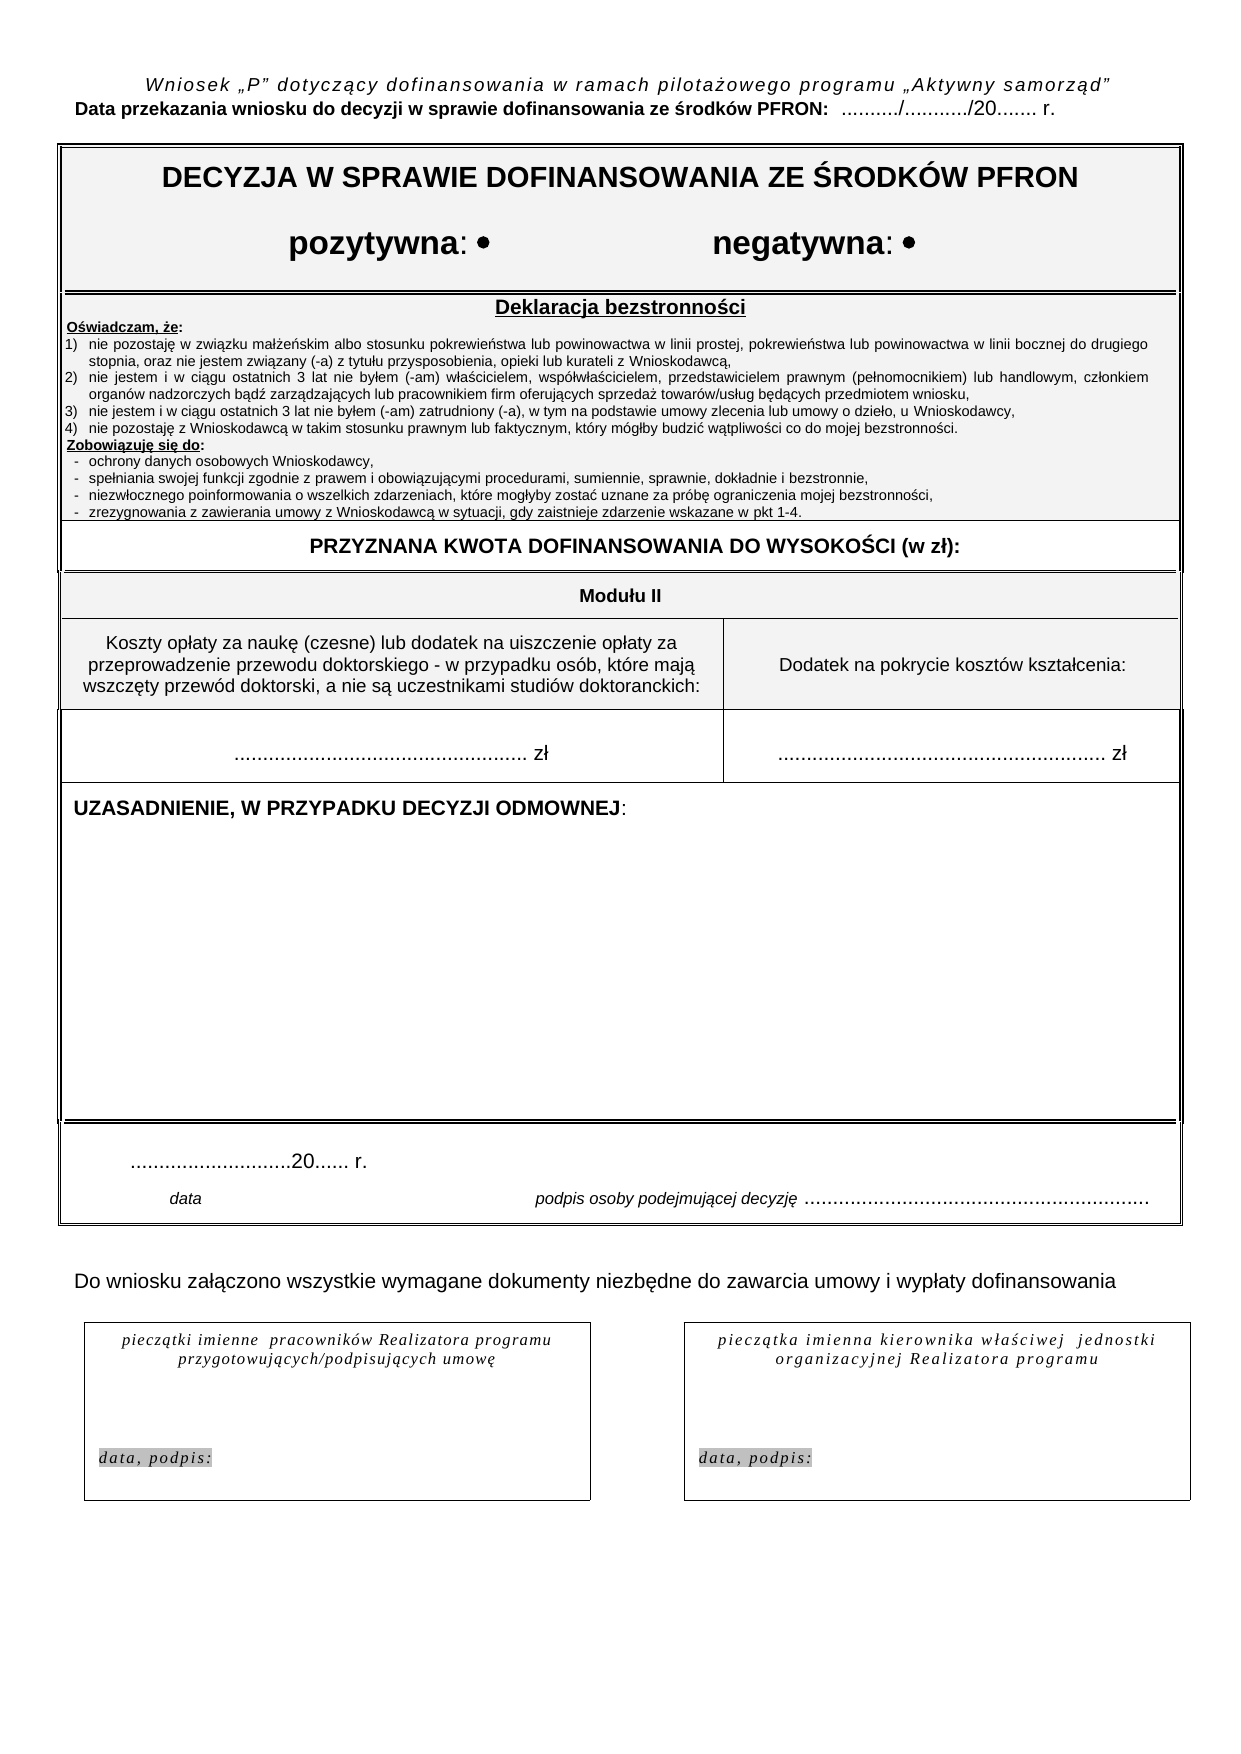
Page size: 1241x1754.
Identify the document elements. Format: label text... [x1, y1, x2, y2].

table_cell ......................................................... zł [724, 710, 1179, 782]
table_cell Deklaracja bezstronności Oświadczam, że: nie pozostaję w związku małżeńskim albo stosunku pokrewieństwa lub powinowactwa w linii prostej, pokrewieństwa lub powinowactwa w linii bocznej do drugiego stopnia, oraz nie jestem związany (-a) z tytułu przysposobienia, opieki lub kurateli z Wnioskodawcą, nie jestem i w ciągu ostatnich 3 lat nie byłem (-am) właścicielem, współwłaścicielem, przedstawicielem prawnym (pełnomocnikiem) lub handlowym, członkiem organów nadzorczych bądź zarządzających lub pracownikiem firm oferujących sprzedaż towarów/usług będących przedmiotem wniosku, nie jestem i w ciągu ostatnich 3 lat nie byłem (-am) zatrudniony (-a), w tym na podstawie umowy zlecenia lub umowy o dzieło, u Wnioskodawcy, nie pozostaję z Wnioskodawcą w takim stosunku prawnym lub faktycznym, który mógłby budzić wątpliwości co do mojej bezstronności. Zobowiązuję się do: ochrony danych osobowych Wnioskodawcy, spełniania swojej funkcji zgodnie z prawem i obowiązującymi procedurami, sumiennie, sprawnie, dokładnie i bezstronnie, niezwłocznego poinformowania o wszelkich zdarzeniach, które mogłyby zostać uznane za próbę ograniczenia mojej bezstronności, zrezygnowania z zawierania umowy z Wnioskodawcą w sytuacji, gdy zaistnieje zdarzenie wskazane w pkt 1-4. [59, 290, 1181, 520]
table_cell PRZYZNANA KWOTA DOFINANSOWANIA DO WYSOKOŚCI (w zł): [62, 521, 1179, 570]
table_cell ................................................... zł [62, 710, 723, 782]
table_cell Dodatek na pokrycie kosztów kształcenia: [724, 618, 1180, 709]
text Data przekazania wniosku do decyzji w sprawie dofinansowania ze środków PFRON: ........../.........../20....... r. [59, 95, 1181, 119]
table_cell Modułu II [59, 570, 1181, 618]
text Do wniosku załączono wszystkie wymagane dokumenty niezbędne do zawarcia umowy i wypłaty dofinansowania [74, 1269, 1181, 1293]
table_cell ............................20...... r. data podpis osoby podejmującej decyzję ............................................................ [59, 1119, 1181, 1223]
table_cell UZASADNIENIE, W PRZYPADKU DECYZJI ODMOWNEJ: [62, 783, 1179, 1119]
table_header DECYZJA W SPRAWIE DOFINANSOWANIA ZE ŚRODKÓW PFRON pozytywna: negatywna: [62, 148, 1179, 290]
table_cell Koszty opłaty za naukę (czesne) lub dodatek na uiszczenie opłaty za przeprowadzenie przewodu doktorskiego - w przypadku osób, które mają wszczęty przewód doktorski, a nie są uczestnikami studiów doktoranckich: [61, 618, 723, 709]
